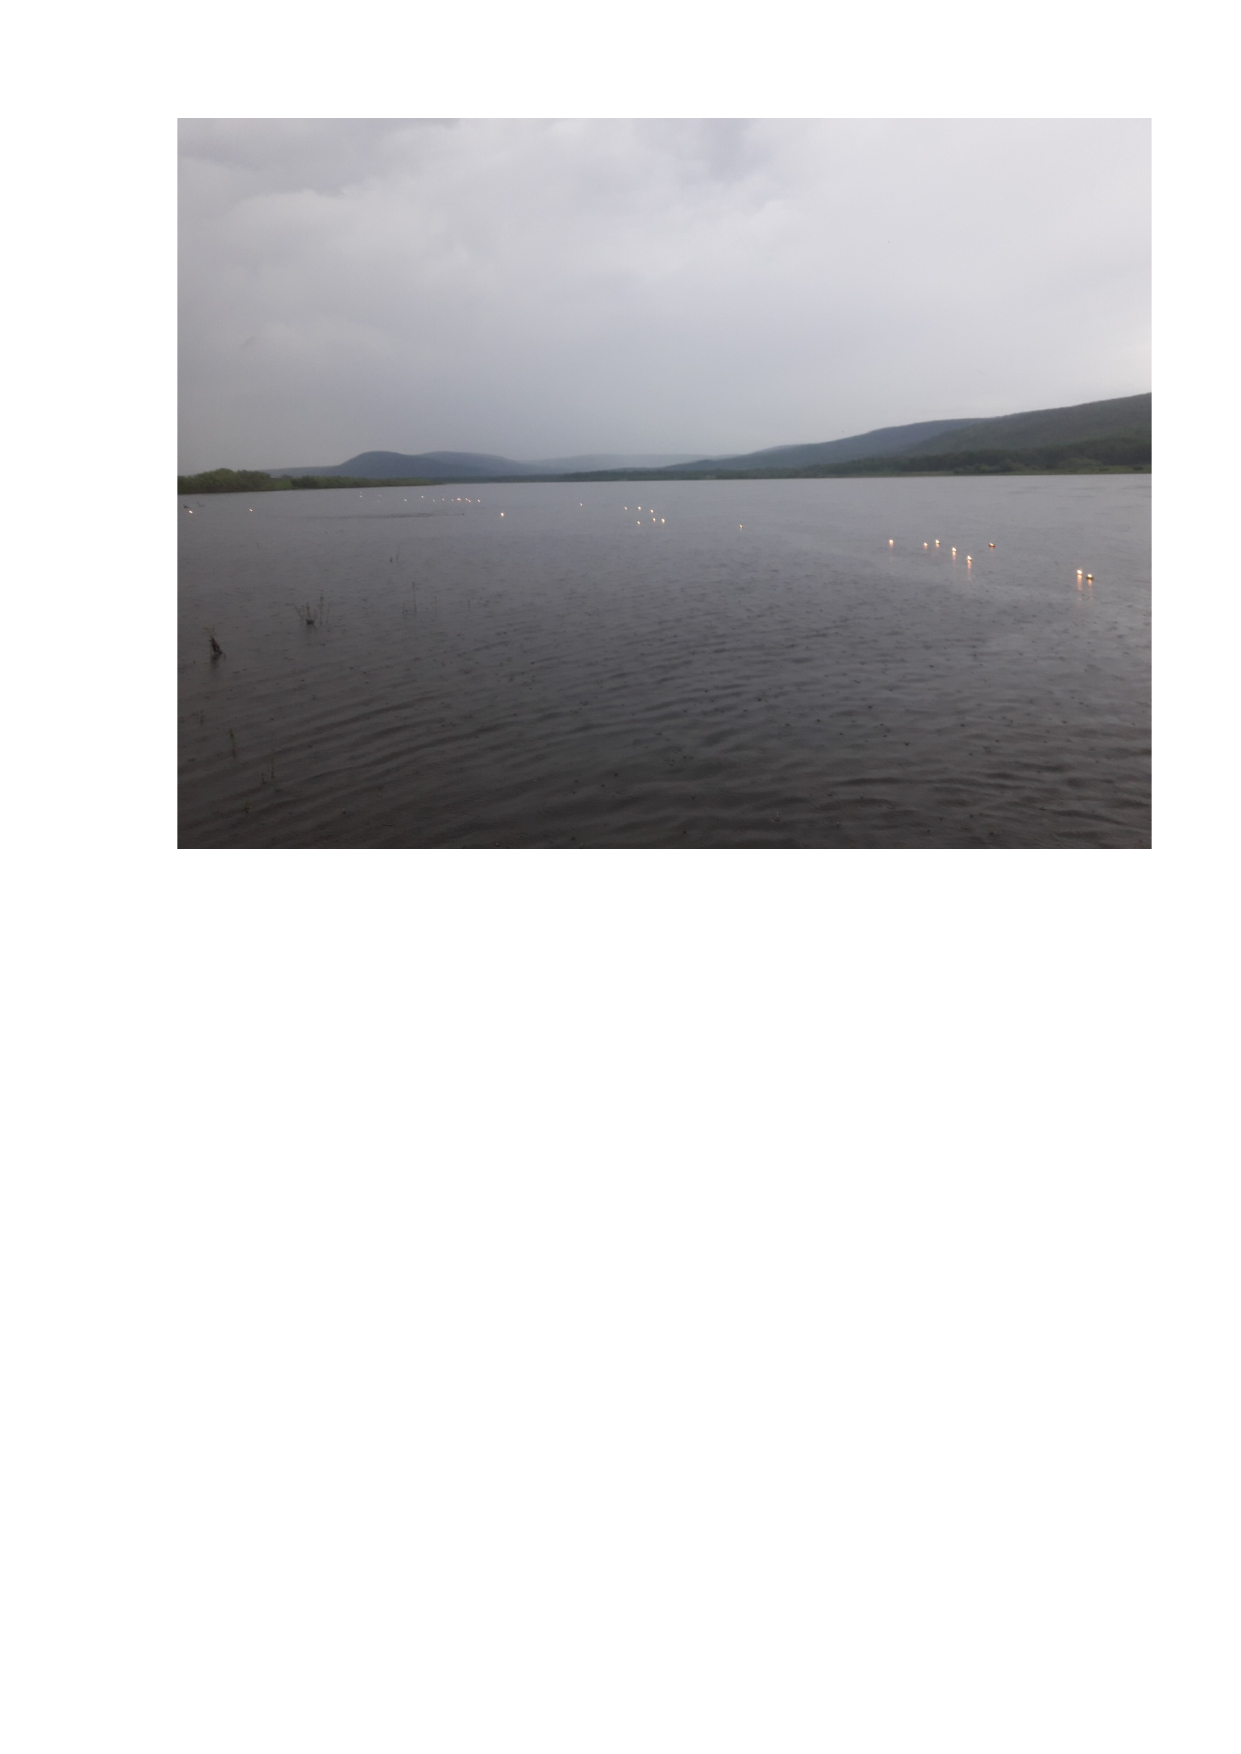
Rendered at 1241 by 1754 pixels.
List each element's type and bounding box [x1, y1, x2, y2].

picture [177, 118, 1152, 849]
